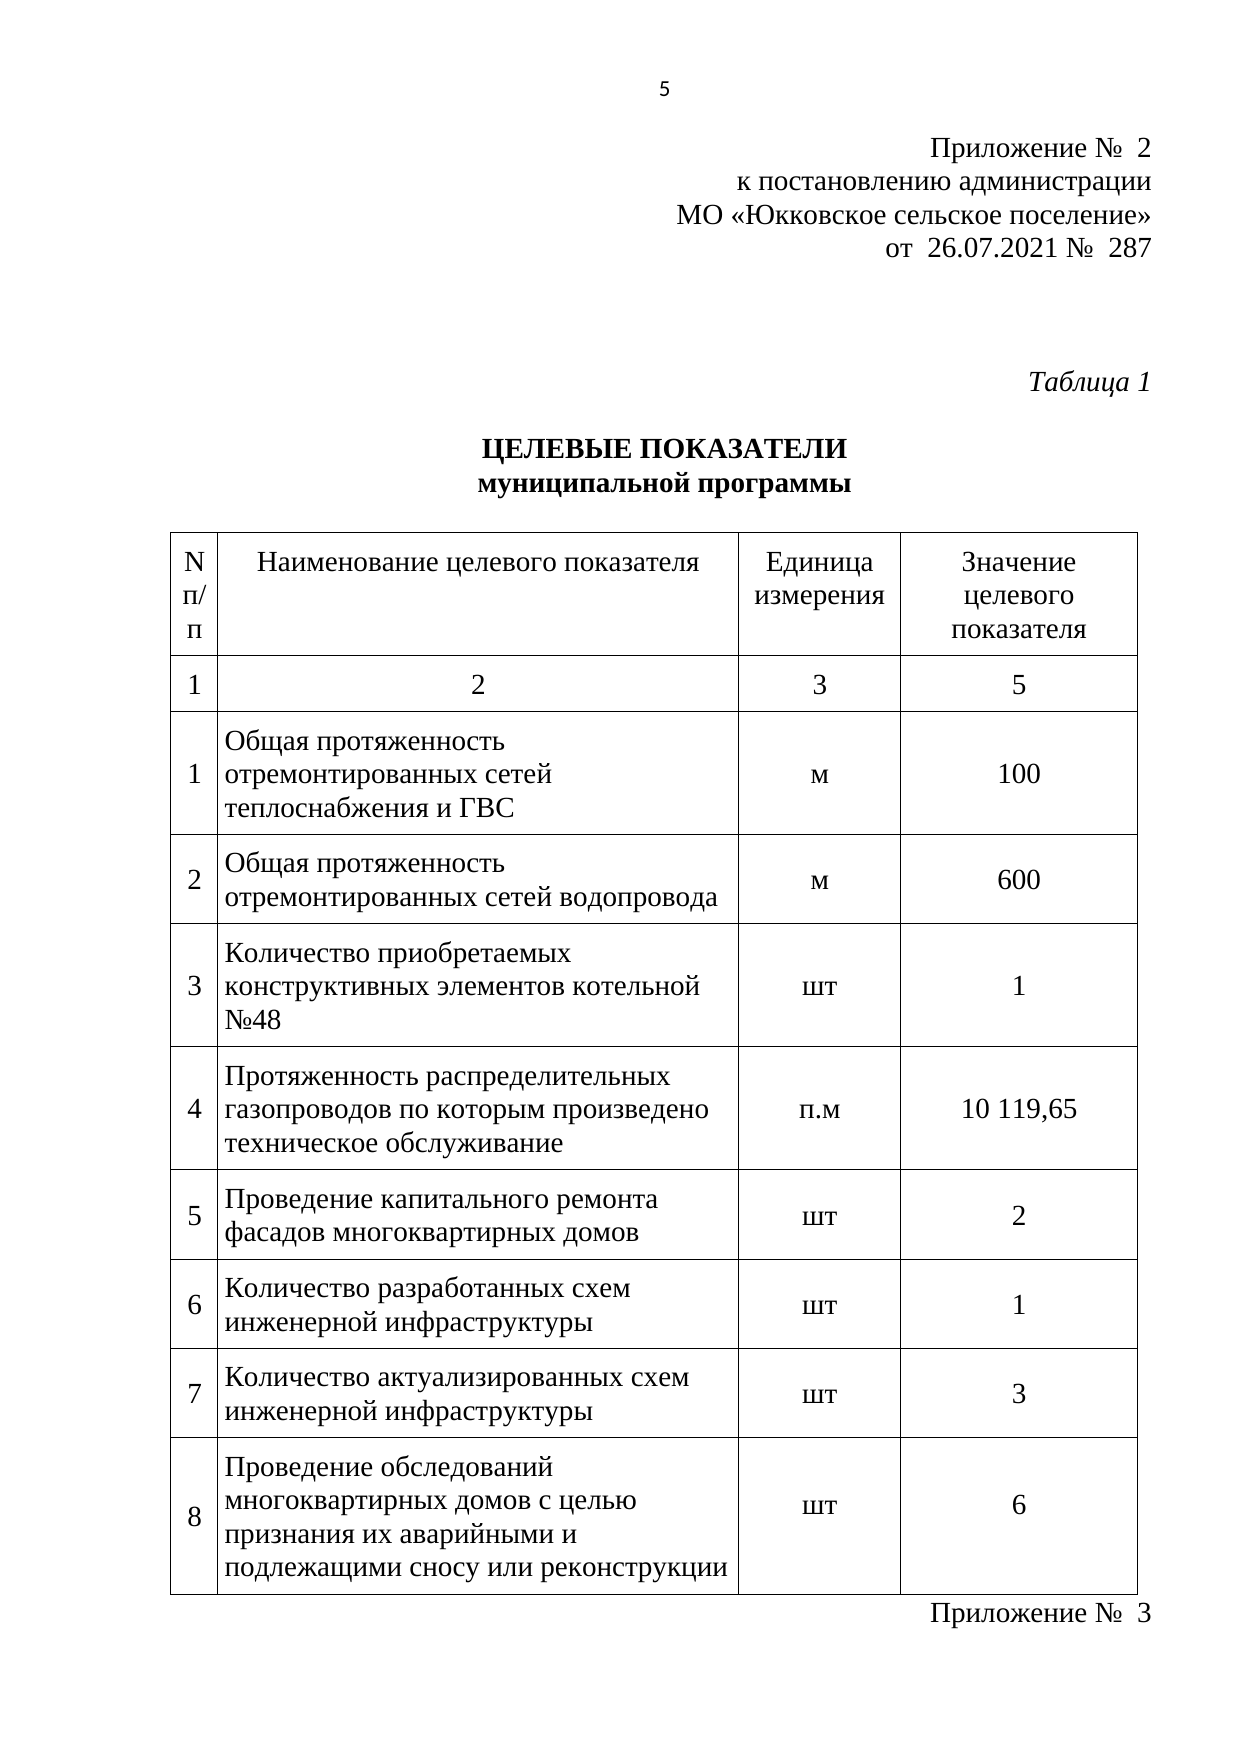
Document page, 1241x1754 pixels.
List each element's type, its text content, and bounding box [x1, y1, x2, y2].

table_cell 1 [901, 1260, 1137, 1348]
table_cell 2 [171, 835, 217, 923]
table_cell Общая протяженность отремонтированных сетей теплоснабжения и ГВС [218, 712, 738, 834]
text муниципальной программы [177, 465, 1152, 499]
table_cell Проведение капитального ремонта фасадов многоквартирных домов [218, 1170, 738, 1258]
text МО «Юкковское сельское поселение» [177, 197, 1152, 230]
table_cell 6 [901, 1438, 1137, 1594]
table_cell шт [739, 924, 900, 1046]
text Приложение № 3 [177, 1595, 1152, 1628]
table_cell Количество актуализированных схем инженерной инфраструктуры [218, 1349, 738, 1437]
table_cell Количество приобретаемых конструктивных элементов котельной №48 [218, 924, 738, 1046]
table_cell м [739, 835, 900, 923]
table_cell 3 [901, 1349, 1137, 1437]
table_cell Проведение обследований многоквартирных домов с целью признания их аварийными и подлежащими сносу или реконструкции [218, 1438, 738, 1594]
table_cell 3 [171, 924, 217, 1046]
table_cell 1 [901, 924, 1137, 1046]
table_cell шт [739, 1260, 900, 1348]
table_cell 3 [739, 656, 900, 711]
table_cell м [739, 712, 900, 834]
table_cell 8 [171, 1438, 217, 1594]
text к постановлению администрации [177, 163, 1152, 197]
table_cell п.м [739, 1047, 900, 1169]
table_header Единица измерения [739, 533, 900, 655]
table_cell 600 [901, 835, 1137, 923]
table_cell 4 [171, 1047, 217, 1169]
table_cell 2 [218, 656, 738, 711]
table_cell 1 [171, 712, 217, 834]
table_cell 7 [171, 1349, 217, 1437]
table_cell Общая протяженность отремонтированных сетей водопровода [218, 835, 738, 923]
table_cell шт [739, 1438, 900, 1594]
table_header Значение целевого показателя [901, 533, 1137, 655]
table_cell Количество разработанных схем инженерной инфраструктуры [218, 1260, 738, 1348]
table_cell 10 119,65 [901, 1047, 1137, 1169]
table_cell 1 [171, 656, 217, 711]
table_cell 5 [901, 656, 1137, 711]
table_cell шт [739, 1170, 900, 1258]
text Приложение № 2 [177, 130, 1152, 163]
table_header Наименование целевого показателя [218, 533, 738, 655]
table_cell 5 [171, 1170, 217, 1258]
table_cell 100 [901, 712, 1137, 834]
table_header N п/п [171, 533, 217, 655]
text ЦЕЛЕВЫЕ ПОКАЗАТЕЛИ [177, 432, 1152, 465]
table_cell 6 [171, 1260, 217, 1348]
text Таблица 1 [177, 364, 1152, 398]
text от 26.07.2021 № 287 [693, 230, 1152, 264]
table_cell шт [739, 1349, 900, 1437]
table_cell 2 [901, 1170, 1137, 1258]
table_cell Протяженность распределительных газопроводов по которым произведено техническое обслуживание [218, 1047, 738, 1169]
